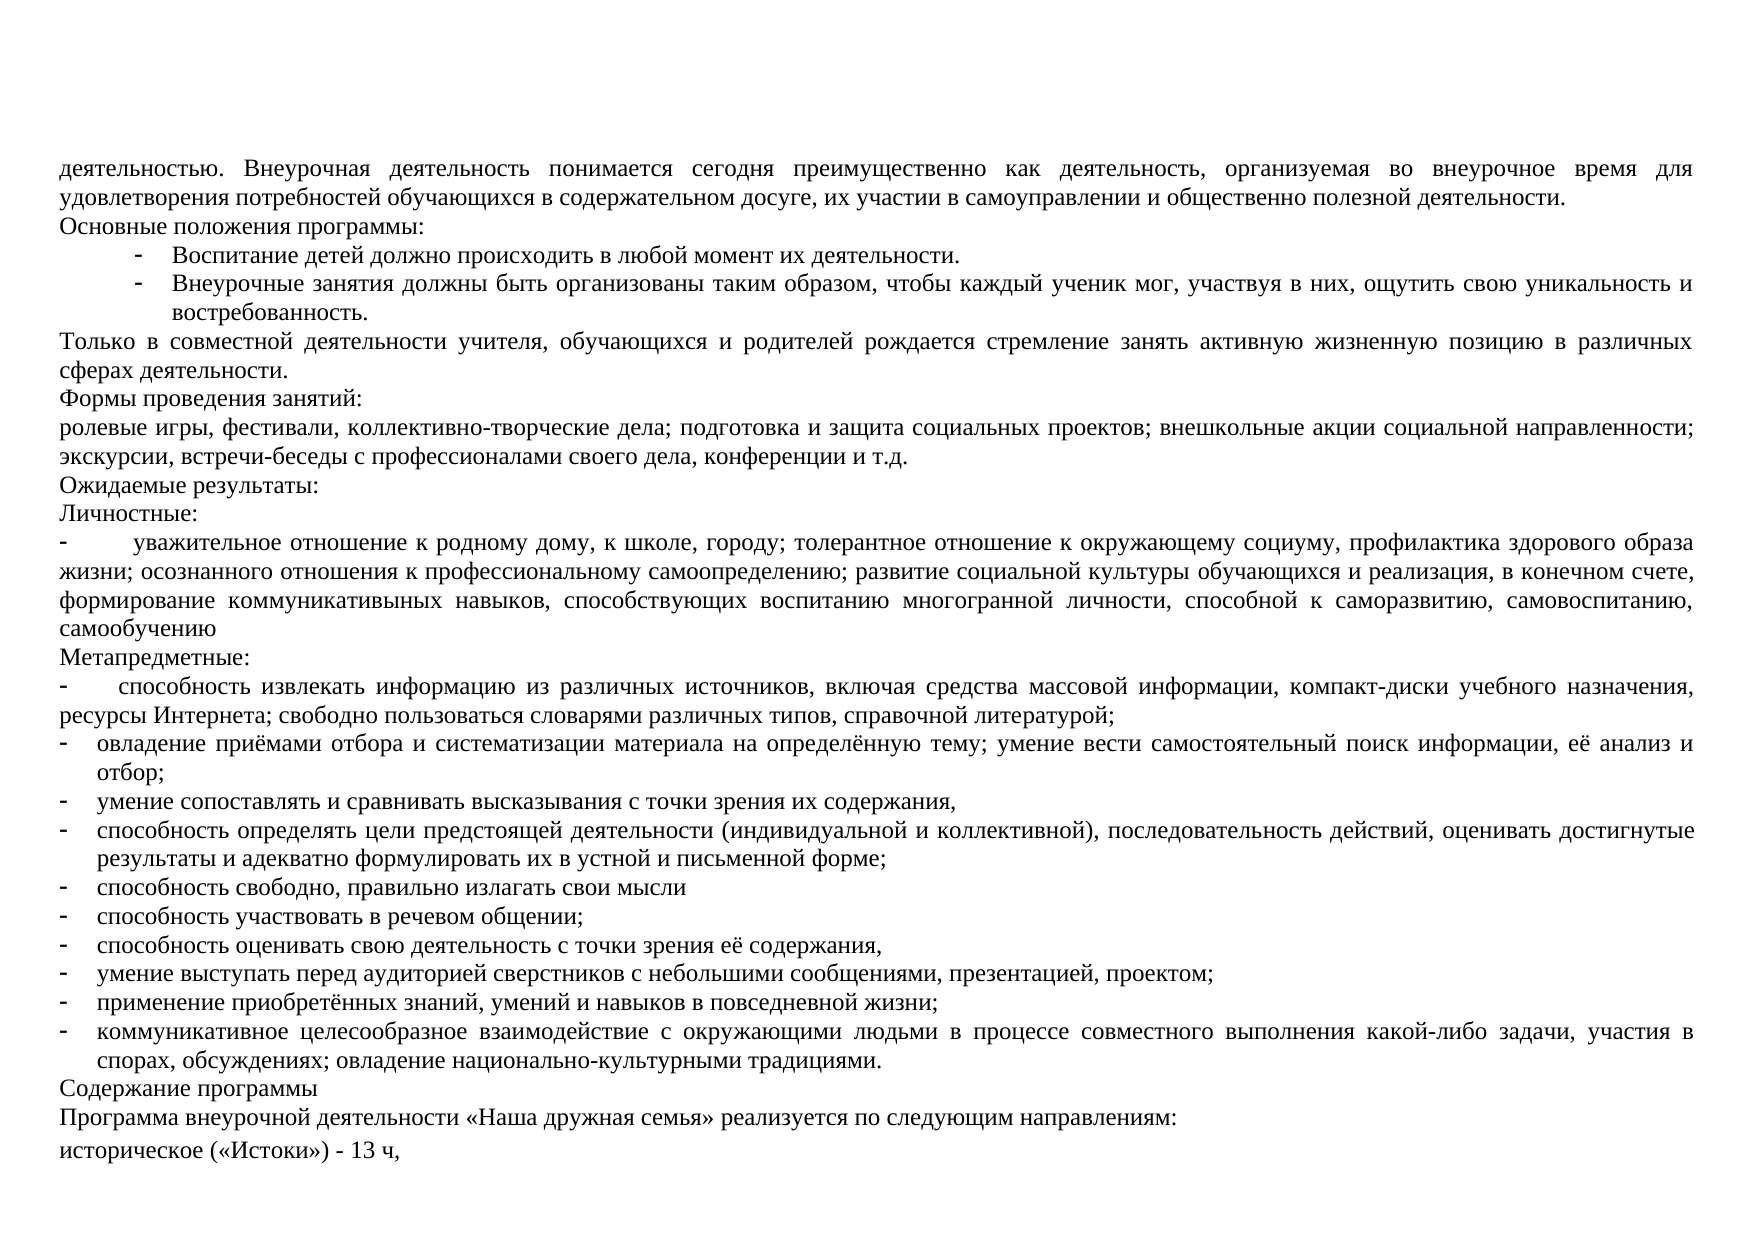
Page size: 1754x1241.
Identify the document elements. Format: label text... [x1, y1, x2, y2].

list умение сопоставлять и сравнивать высказывания с точки зрения их содержания, [59, 786, 1695, 815]
list способность участвовать в речевом общении; [59, 901, 1695, 930]
list коммуникативное целесообразное взаимодействие с окружающими людьми в процессе совместного выполнения какой-либо задачи, участия в спорах, обсуждениях; овладение национально-культурными традициями. [59, 1016, 1695, 1073]
list Внеурочные занятия должны быть организованы таким образом, чтобы каждый ученик мог, участвуя в них, ощутить свою уникальность и востребованность. [134, 268, 1695, 326]
list применение приобретённых знаний, умений и навыков в повседневной жизни; [59, 987, 1695, 1016]
text Личностные: [59, 498, 1695, 527]
list уважительное отношение к родному дому, к школе, городу; толерантное отношение к окружающему социуму, профилактика здорового образа жизни; осознанного отношения к профессиональному самоопределению; развитие социальной культуры обучающихся и реализация, в конечном счете, формирование коммуникативыных навыков, способствующих воспитанию многогранной личности, способной к саморазвитию, самовоспитанию, самообучению [59, 527, 1695, 642]
text Содержание программы [59, 1073, 1695, 1102]
list умение выступать перед аудиторией сверстников с небольшими сообщениями, презентацией, проектом; [59, 958, 1695, 987]
text Формы проведения занятий: [59, 383, 1695, 412]
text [59, 153, 1695, 211]
list овладение приёмами отбора и систематизации материала на определённую тему; умение вести самостоятельный поиск информации, её анализ и отбор; [59, 728, 1695, 786]
list способность свободно, правильно излагать свои мысли [59, 872, 1695, 901]
text Метапредметные: [59, 642, 1695, 671]
text ролевые игры, фестивали, коллективно-творческие дела; подготовка и защита социальных проектов; внешкольные акции социальной направленности; экскурсии, встречи-беседы с профессионалами своего дела, конференции и т.д. [59, 412, 1695, 470]
list способность оценивать свою деятельность с точки зрения её содержания, [59, 930, 1695, 958]
list способность извлекать информацию из различных источников, включая средства массовой информации, компакт-диски учебного назначения, ресурсы Интернета; свободно пользоваться словарями различных типов, справочной литературой; [59, 671, 1695, 728]
text Только в совместной деятельности учителя, обучающихся и родителей рождается стремление занять активную жизненную позицию в различных сферах деятельности. [59, 326, 1695, 383]
list Воспитание детей должно происходить в любой момент их деятельности. [134, 240, 1695, 268]
text Ожидаемые результаты: [59, 470, 1695, 498]
text историческое («Истоки») - 13 ч, [59, 1135, 1695, 1164]
text Программа внеурочной деятельности «Наша дружная семья» реализуется по следующим направлениям: [59, 1102, 1695, 1131]
list способность определять цели предстоящей деятельности (индивидуальной и коллективной), последовательность действий, оценивать достигнутые результаты и адекватно формулировать их в устной и письменной форме; [59, 815, 1695, 872]
text Основные положения программы: [59, 211, 1695, 240]
